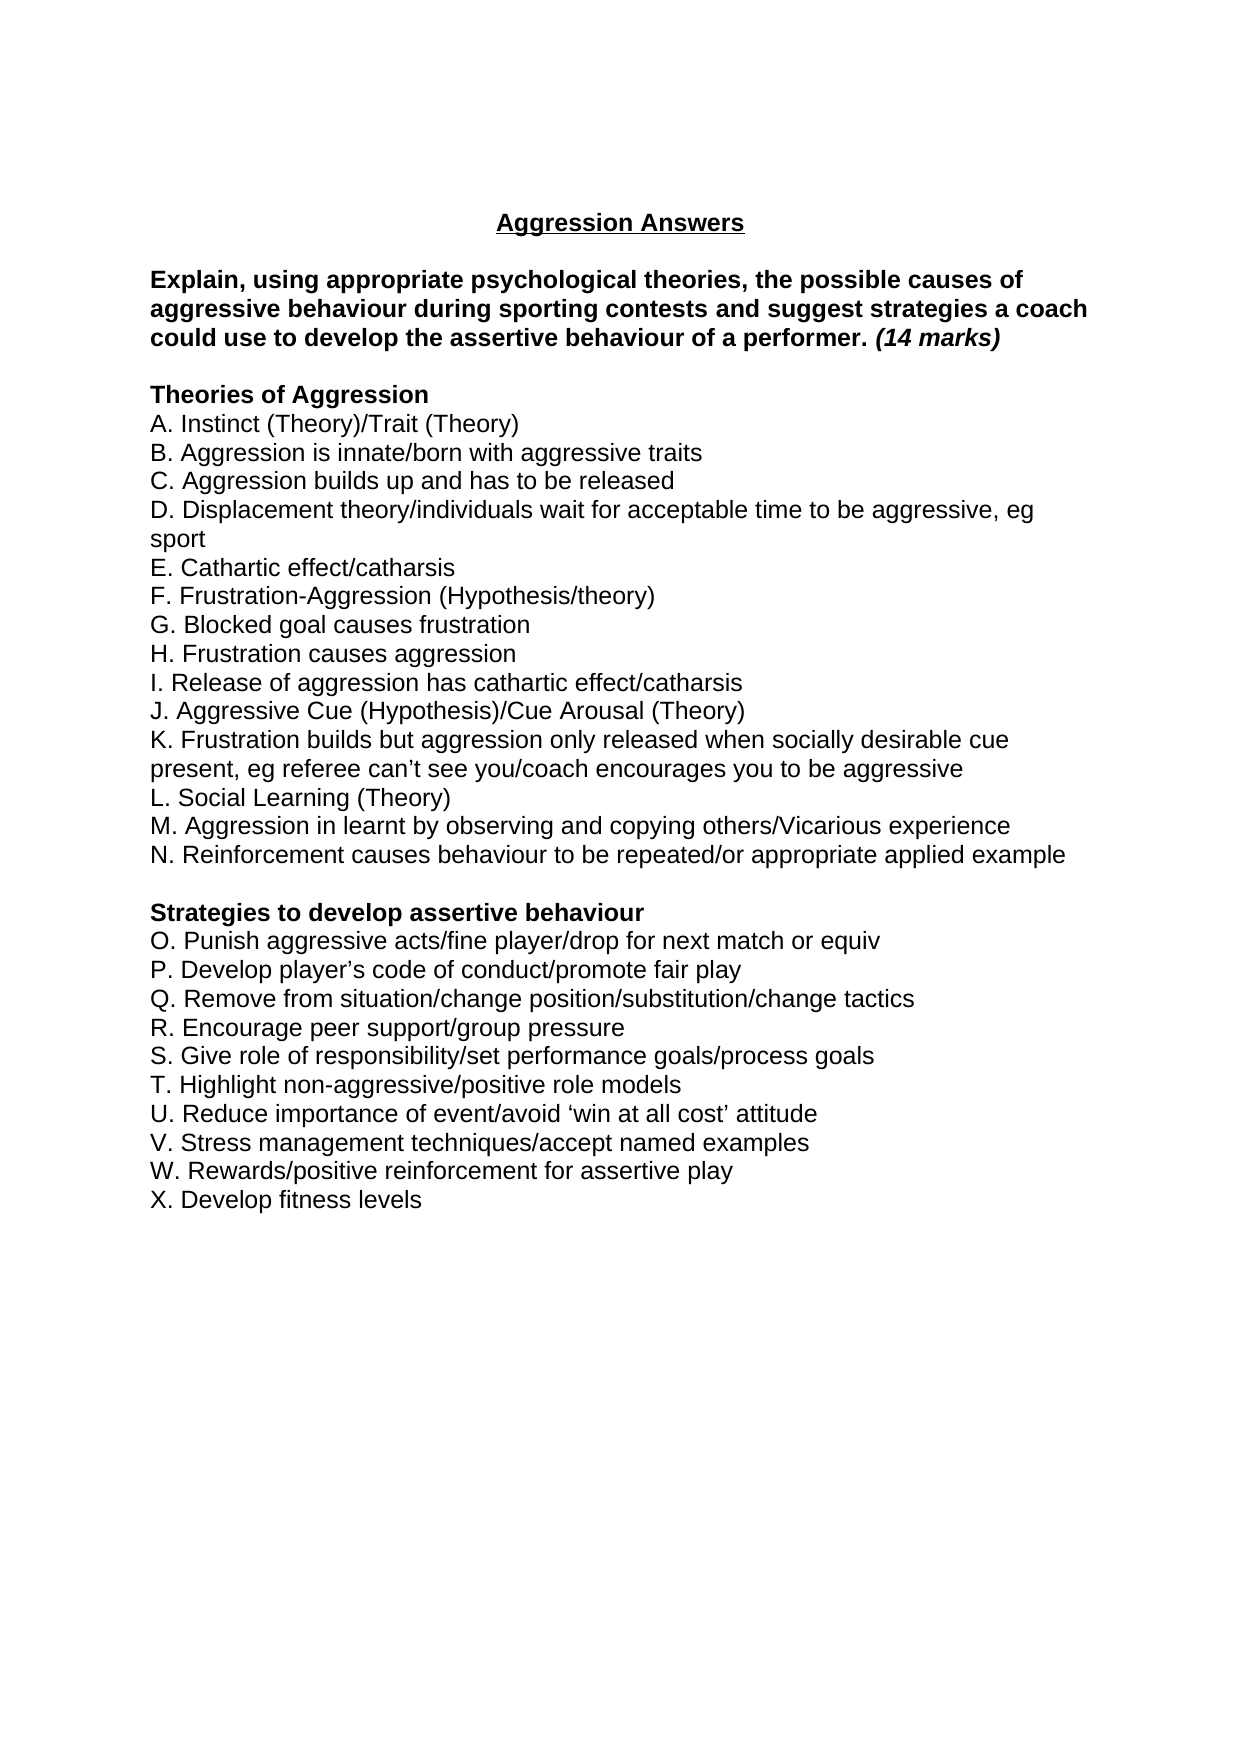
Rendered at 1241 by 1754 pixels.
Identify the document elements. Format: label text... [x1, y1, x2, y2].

text P. Develop player’s code of conduct/promote fair play [150, 955, 1090, 984]
text S. Give role of responsibility/set performance goals/process goals [150, 1041, 1090, 1070]
text H. Frustration causes aggression [150, 639, 1090, 667]
text G. Blocked goal causes frustration [150, 610, 1090, 639]
text X. Develop fitness levels [150, 1185, 1090, 1214]
text I. Release of aggression has cathartic effect/catharsis [150, 667, 1090, 696]
text T. Highlight non-aggressive/positive role models [150, 1070, 1090, 1099]
text W. Rewards/positive reinforcement for assertive play [150, 1156, 1090, 1185]
text N. Reinforcement causes behaviour to be repeated/or appropriate applied example [150, 840, 1090, 869]
text L. Social Learning (Theory) [150, 782, 1090, 811]
text F. Frustration-Aggression (Hypothesis/theory) [150, 581, 1090, 610]
text M. Aggression in learnt by observing and copying others/Vicarious experience [150, 811, 1090, 840]
text J. Aggressive Cue (Hypothesis)/Cue Arousal (Theory) [150, 696, 1090, 725]
text V. Stress management techniques/accept named examples [150, 1127, 1090, 1156]
text Q. Remove from situation/change position/substitution/change tactics [150, 984, 1090, 1012]
text Explain, using appropriate psychological theories, the possible causes of aggressive behaviour during sporting contests and suggest strategies a coach could use to develop the assertive behaviour of a performer. (14 marks) [150, 265, 1090, 351]
text R. Encourage peer support/group pressure [150, 1012, 1090, 1041]
text U. Reduce importance of event/avoid ‘win at all cost’ attitude [150, 1099, 1090, 1127]
text A. Instinct (Theory)/Trait (Theory) [150, 409, 1090, 437]
text D. Displacement theory/individuals wait for acceptable time to be aggressive, eg sport [150, 495, 1090, 552]
text K. Frustration builds but aggression only released when socially desirable cue present, eg referee can’t see you/coach encourages you to be aggressive [150, 725, 1090, 782]
text B. Aggression is innate/born with aggressive traits [150, 437, 1090, 466]
text Aggression Answers [150, 207, 1090, 236]
text Strategies to develop assertive behaviour [150, 897, 1090, 926]
text O. Punish aggressive acts/fine player/drop for next match or equiv [150, 926, 1090, 955]
text E. Cathartic effect/catharsis [150, 552, 1090, 581]
text Theories of Aggression [150, 380, 1090, 409]
text C. Aggression builds up and has to be released [150, 466, 1090, 495]
